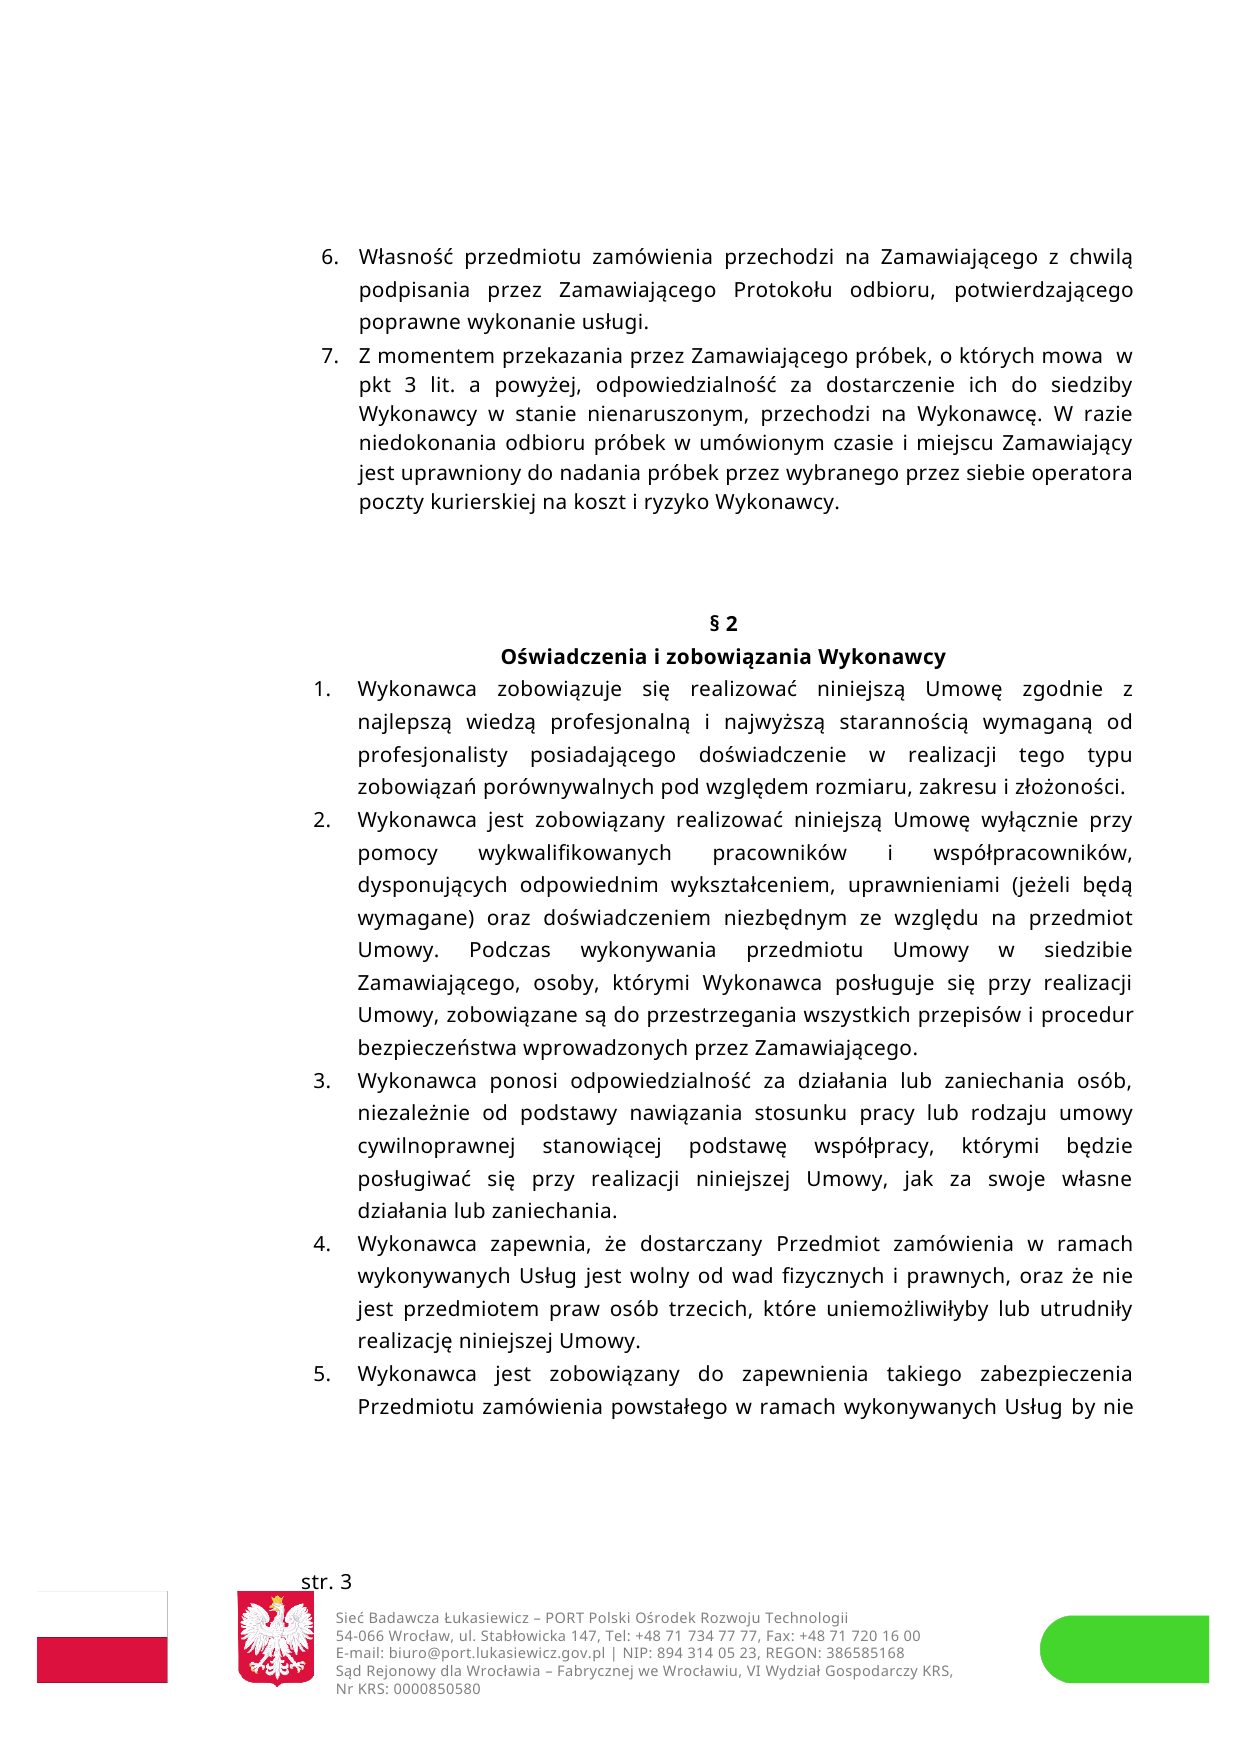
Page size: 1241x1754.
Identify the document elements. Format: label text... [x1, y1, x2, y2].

text § 2 [313, 609, 1134, 638]
list Własność przedmiotu zamówienia przechodzi na Zamawiającego z chwilą podpisania przez Zamawiającego Protokołu odbioru, potwierdzającego poprawne wykonanie usługi. [321, 242, 1134, 336]
picture [1036, 1611, 1239, 1752]
list Wykonawca jest zobowiązany realizować niniejszą Umowę wyłącznie przy pomocy wykwalifikowanych pracowników i współpracowników, dysponujących odpowiednim wykształceniem, uprawnieniami (jeżeli będą wymagane) oraz doświadczeniem niezbędnym ze względu na przedmiot Umowy. Podczas wykonywania przedmiotu Umowy w siedzibie Zamawiającego, osoby, którymi Wykonawca posługuje się przy realizacji Umowy, zobowiązane są do przestrzegania wszystkich przepisów i procedur bezpieczeństwa wprowadzonych przez Zamawiającego. [313, 805, 1134, 1062]
list Wykonawca ponosi odpowiedzialność za działania lub zaniechania osób, niezależnie od podstawy nawiązania stosunku pracy lub rodzaju umowy cywilnoprawnej stanowiącej podstawę współpracy, którymi będzie posługiwać się przy realizacji niniejszej Umowy, jak za swoje własne działania lub zaniechania. [313, 1066, 1134, 1225]
list Wykonawca zobowiązuje się realizować niniejszą Umowę zgodnie z najlepszą wiedzą profesjonalną i najwyższą starannością wymaganą od profesjonalisty posiadającego doświadczenie w realizacji tego typu zobowiązań porównywalnych pod względem rozmiaru, zakresu i złożoności. [313, 674, 1134, 801]
list Z momentem przekazania przez Zamawiającego próbek, o których mowa w pkt 3 lit. a powyżej, odpowiedzialność za dostarczenie ich do siedziby Wykonawcy w stanie nienaruszonym, przechodzi na Wykonawcę. W razie niedokonania odbioru próbek w umówionym czasie i miejscu Zamawiający jest uprawniony do nadania próbek przez wybranego przez siebie operatora poczty kurierskiej na koszt i ryzyko Wykonawcy. [321, 340, 1134, 515]
picture [35, 1591, 314, 1686]
list Wykonawca zapewnia, że dostarczany Przedmiot zamówienia w ramach wykonywanych Usług jest wolny od wad fizycznych i prawnych, oraz że nie jest przedmiotem praw osób trzecich, które uniemożliwiłyby lub utrudniły realizację niniejszej Umowy. [313, 1229, 1134, 1355]
text Oświadczenia i zobowiązania Wykonawcy [313, 642, 1134, 670]
